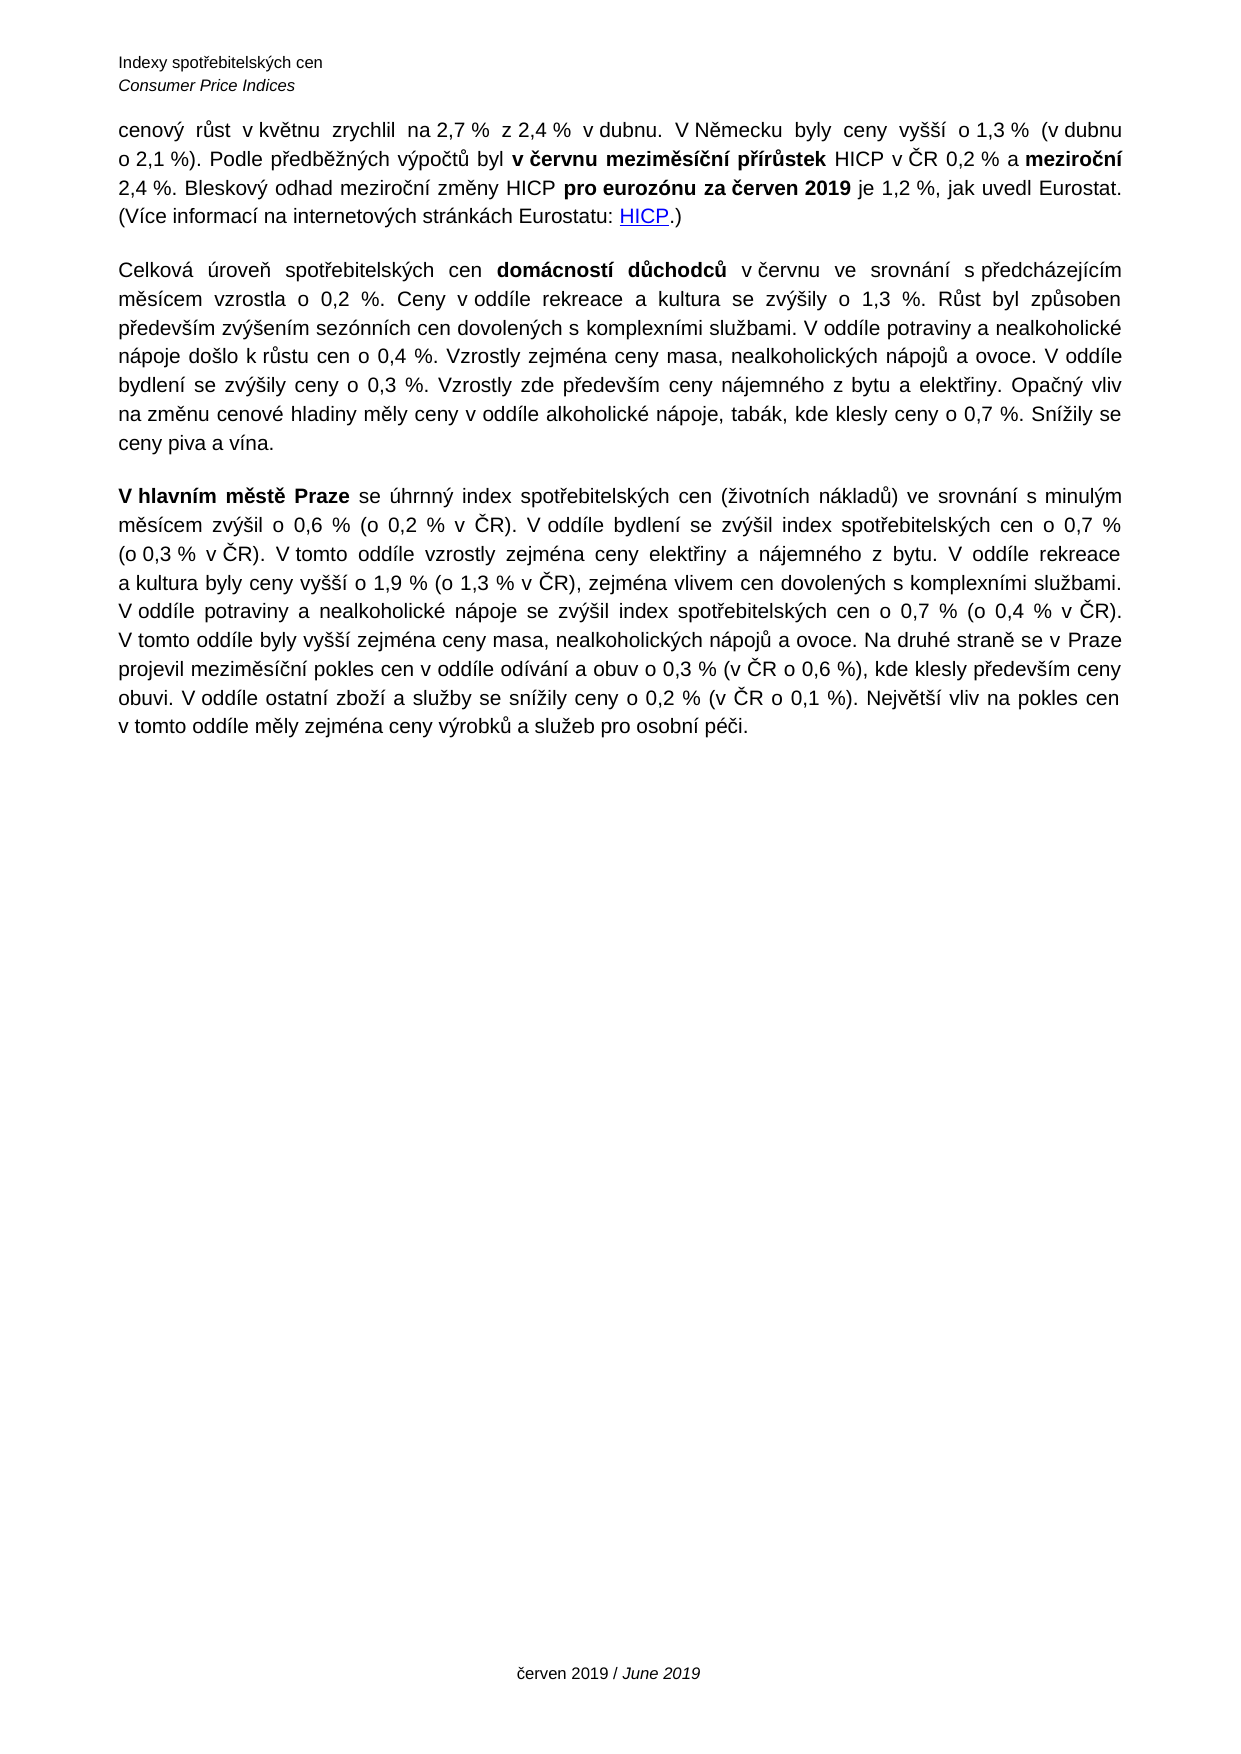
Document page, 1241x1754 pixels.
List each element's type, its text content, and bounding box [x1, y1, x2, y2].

text Celková úroveň spotřebitelských cen domácností důchodců v červnu ve srovnání s předcházejícím měsícem vzrostla o 0,2 %. Ceny v oddíle rekreace a kultura se zvýšily o 1,3 %. Růst byl způsoben především zvýšením sezónních cen dovolených s komplexními službami. V oddíle potraviny a nealkoholické nápoje došlo k růstu cen o 0,4 %. Vzrostly zejména ceny masa, nealkoholických nápojů a ovoce. V oddíle bydlení se zvýšily ceny o 0,3 %. Vzrostly zde především ceny nájemného z bytu a elektřiny. Opačný vliv na změnu cenové hladiny měly ceny v oddíle alkoholické nápoje, tabák, kde klesly ceny o 0,7 %. Snížily se ceny piva a vína. [118, 258, 1122, 454]
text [118, 118, 1122, 228]
text V hlavním městě Praze se úhrnný index spotřebitelských cen (životních nákladů) ve srovnání s minulým měsícem zvýšil o 0,6 % (o 0,2 % v ČR). V oddíle bydlení se zvýšil index spotřebitelských cen o 0,7 % (o 0,3 % v ČR). V tomto oddíle vzrostly zejména ceny elektřiny a nájemného z bytu. V oddíle rekreace a kultura byly ceny vyšší o 1,9 % (o 1,3 % v ČR), zejména vlivem cen dovolených s komplexními službami. V oddíle potraviny a nealkoholické nápoje se zvýšil index spotřebitelských cen o 0,7 % (o 0,4 % v ČR). V tomto oddíle byly vyšší zejména ceny masa, nealkoholických nápojů a ovoce. Na druhé straně se v Praze projevil meziměsíční pokles cen v oddíle odívání a obuv o 0,3 % (v ČR o 0,6 %), kde klesly především ceny obuvi. V oddíle ostatní zboží a služby se snížily ceny o 0,2 % (v ČR o 0,1 %). Největší vliv na pokles cen v tomto oddíle měly zejména ceny výrobků a služeb pro osobní péči. [118, 484, 1122, 738]
